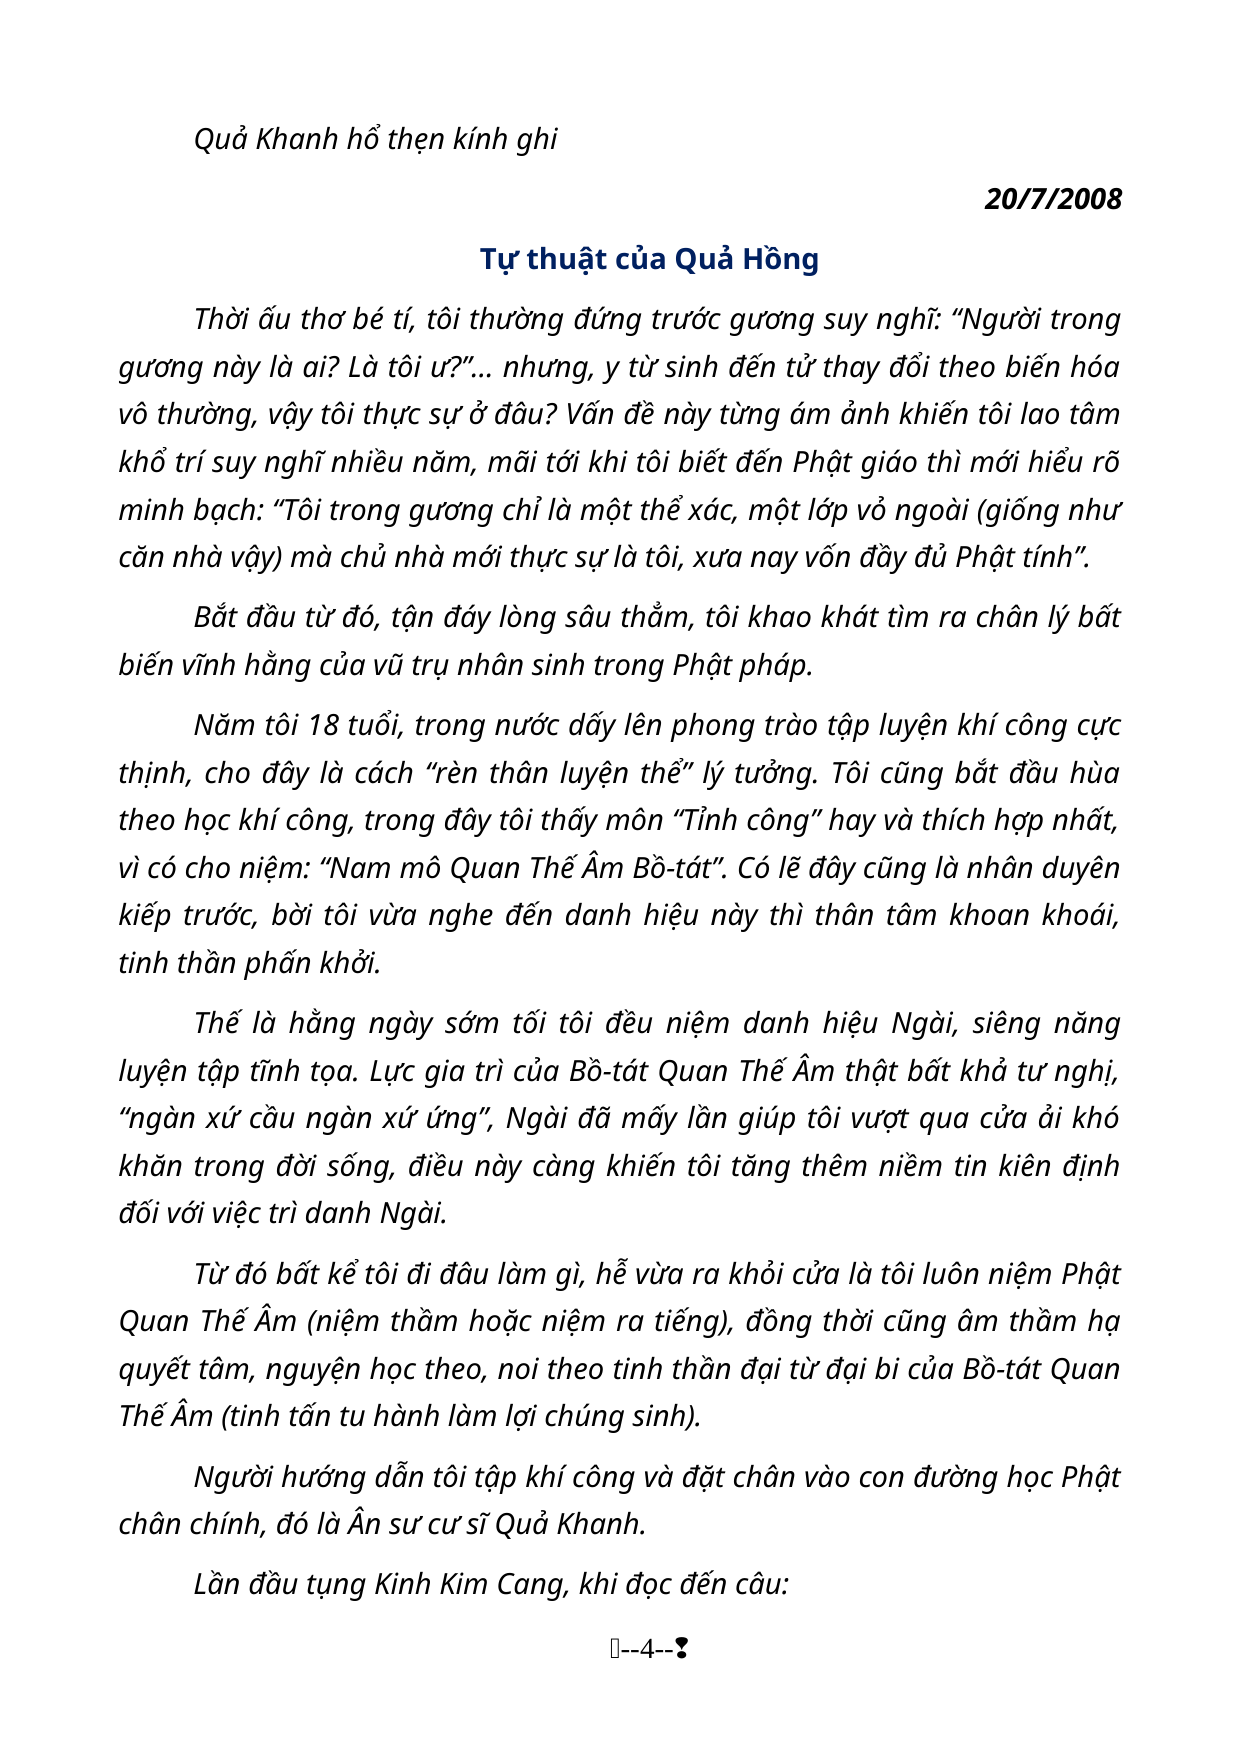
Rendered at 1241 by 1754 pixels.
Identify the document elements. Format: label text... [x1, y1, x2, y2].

text Năm tôi 18 tuổi, trong nước dấy lên phong trào tập luyện khí công cực thịnh, cho đây là cách “rèn thân luyện thể” lý tưởng. Tôi cũng bắt đầu hùa theo học khí công, trong đây tôi thấy môn “Tỉnh công” hay và thích hợp nhất, vì có cho niệm: “Nam mô Quan Thế Âm Bồ-tát”. Có lẽ đây cũng là nhân duyên kiếp trước, bời tôi vừa nghe đến danh hiệu này thì thân tâm khoan khoái, tinh thần phấn khởi. [118, 704, 1122, 982]
subtitle Tự thuật của Quả Hồng [118, 238, 1122, 278]
text Thời ấu thơ bé tí, tôi thường đứng trước gương suy nghĩ: “Người trong gương này là ai? Là tôi ư?”… nhưng, y từ sinh đến tử thay đổi theo biến hóa vô thường, vậy tôi thực sự ở đâu? Vấn đề này từng ám ảnh khiến tôi lao tâm khổ trí suy nghĩ nhiều năm, mãi tới khi tôi biết đến Phật giáo thì mới hiểu rõ minh bạch: “Tôi trong gương chỉ là một thể xác, một lớp vỏ ngoài (giống như căn nhà vậy) mà chủ nhà mới thực sự là tôi, xưa nay vốn đầy đủ Phật tính”. [118, 298, 1122, 576]
text 20/7/2008 [118, 178, 1122, 218]
text Người hướng dẫn tôi tập khí công và đặt chân vào con đường học Phật chân chính, đó là Ân sư cư sĩ Quả Khanh. [118, 1456, 1122, 1543]
text Thế là hằng ngày sớm tối tôi đều niệm danh hiệu Ngài, siêng năng luyện tập tĩnh tọa. Lực gia trì của Bồ-tát Quan Thế Âm thật bất khả tư nghị, “ngàn xứ cầu ngàn xứ ứng”, Ngài đã mấy lần giúp tôi vượt qua cửa ải khó khăn trong đời sống, điều này càng khiến tôi tăng thêm niềm tin kiên định đối với việc trì danh Ngài. [118, 1002, 1122, 1232]
text Bắt đầu từ đó, tận đáy lòng sâu thẳm, tôi khao khát tìm ra chân lý bất biến vĩnh hằng của vũ trụ nhân sinh trong Phật pháp. [118, 597, 1122, 684]
text Quả Khanh hổ thẹn kính ghi [118, 118, 1122, 158]
text Từ đó bất kể tôi đi đâu làm gì, hễ vừa ra khỏi cửa là tôi luôn niệm Phật Quan Thế Âm (niệm thầm hoặc niệm ra tiếng), đồng thời cũng âm thầm hạ quyết tâm, nguyện học theo, noi theo tinh thần đại từ đại bi của Bồ-tát Quan Thế Âm (tinh tấn tu hành làm lợi chúng sinh). [118, 1253, 1122, 1435]
text Lần đầu tụng Kinh Kim Cang, khi đọc đến câu: [118, 1563, 1122, 1603]
